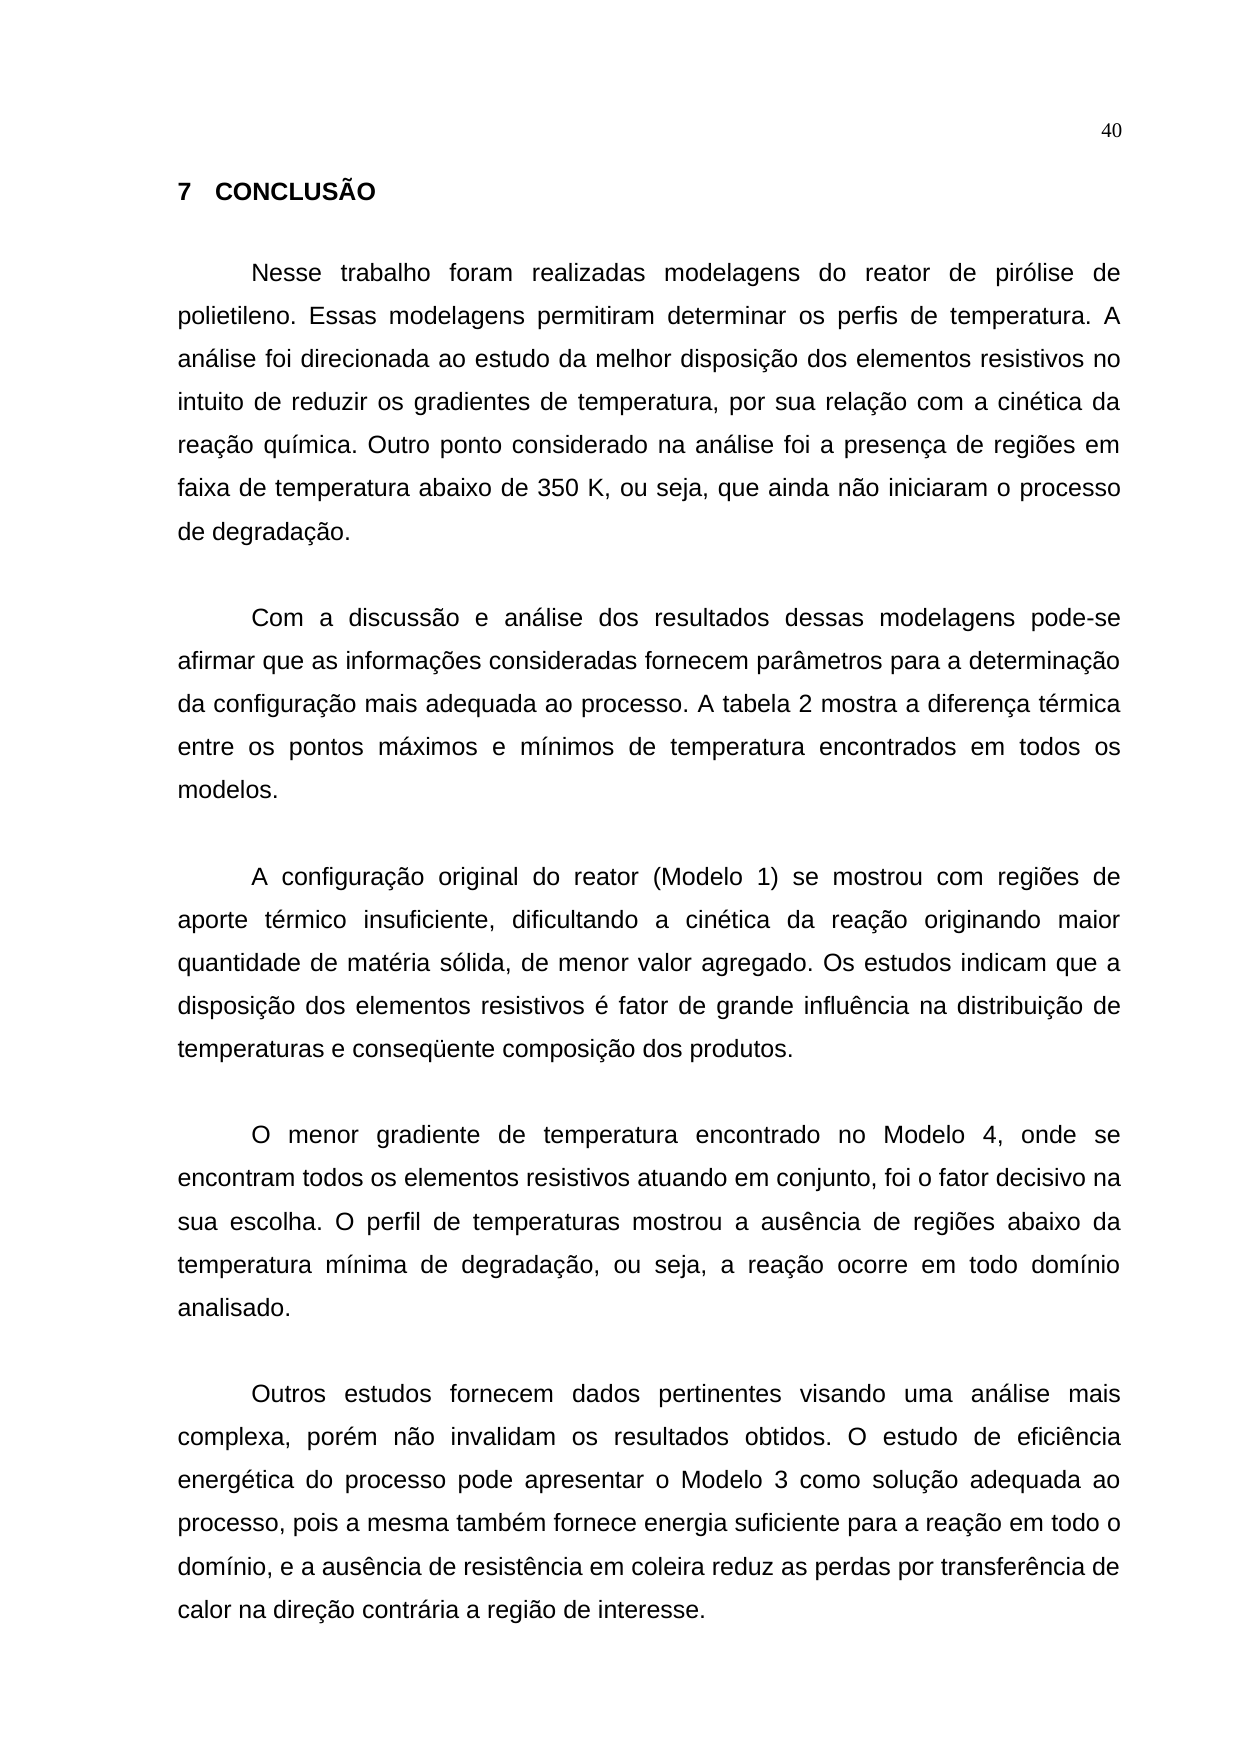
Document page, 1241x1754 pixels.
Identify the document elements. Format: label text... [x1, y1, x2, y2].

text O menor gradiente de temperatura encontrado no Modelo 4, onde se encontram todos os elementos resistivos atuando em conjunto, foi o fator decisivo na sua escolha. O perfil de temperaturas mostrou a ausência de regiões abaixo da temperatura mínima de degradação, ou seja, a reação ocorre em todo domínio analisado. [177, 1120, 1122, 1322]
text A configuração original do reator (Modelo 1) se mostrou com regiões de aporte térmico insuficiente, dificultando a cinética da reação originando maior quantidade de matéria sólida, de menor valor agregado. Os estudos indicam que a disposição dos elementos resistivos é fator de grande influência na distribuição de temperaturas e conseqüente composição dos produtos. [177, 862, 1122, 1063]
text Outros estudos fornecem dados pertinentes visando uma análise mais complexa, porém não invalidam os resultados obtidos. O estudo de eficiência energética do processo pode apresentar o Modelo 3 como solução adequada ao processo, pois a mesma também fornece energia suficiente para a reação em todo o domínio, e a ausência de resistência em coleira reduz as perdas por transferência de calor na direção contrária a região de interesse. [177, 1379, 1122, 1623]
subtitle Conclusão [177, 177, 1122, 206]
text Nesse trabalho foram realizadas modelagens do reator de pirólise de polietileno. Essas modelagens permitiram determinar os perfis de temperatura. A análise foi direcionada ao estudo da melhor disposição dos elementos resistivos no intuito de reduzir os gradientes de temperatura, por sua relação com a cinética da reação química. Outro ponto considerado na análise foi a presença de regiões em faixa de temperatura abaixo de 350 K, ou seja, que ainda não iniciaram o processo de degradação. [177, 258, 1122, 545]
text Com a discussão e análise dos resultados dessas modelagens pode-se afirmar que as informações consideradas fornecem parâmetros para a determinação da configuração mais adequada ao processo. A tabela 2 mostra a diferença térmica entre os pontos máximos e mínimos de temperatura encontrados em todos os modelos. [177, 603, 1122, 804]
